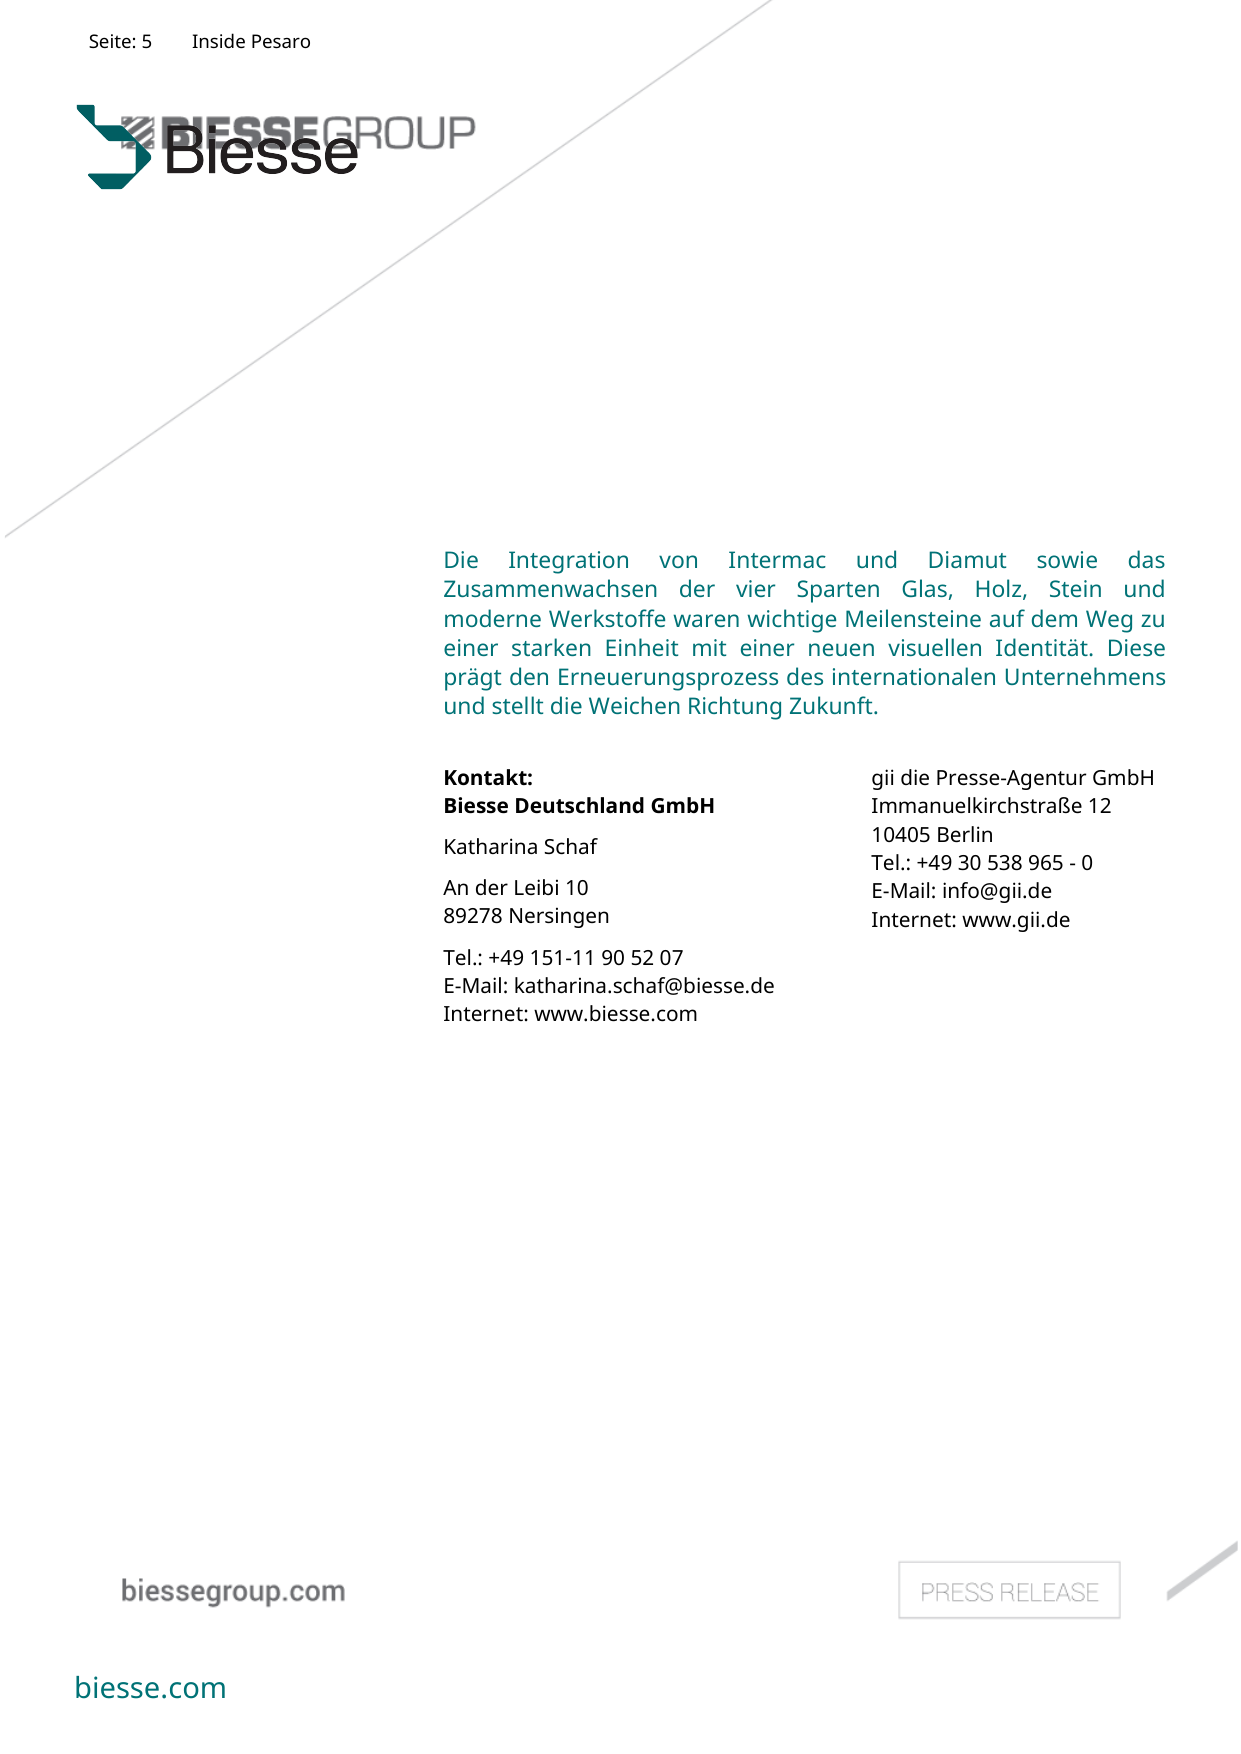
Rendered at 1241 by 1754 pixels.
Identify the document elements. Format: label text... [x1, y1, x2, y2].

picture [4, 0, 1239, 546]
table_header Kontakt: Biesse Deutschland GmbH Katharina Schaf An der Leibi 10 89278 Nersingen Tel.: +49 151-11 90 52 07 E-Mail: katharina.schaf@biesse.de Internet: www.biesse.com [443, 763, 871, 1028]
picture [3, 1539, 1238, 1719]
table_header gii die Presse-Agentur GmbH Immanuelkirchstraße 12 10405 Berlin Tel.: +49 30 538 965 - 0 E-Mail: info@gii.de Internet: www.gii.de [871, 763, 1166, 1028]
